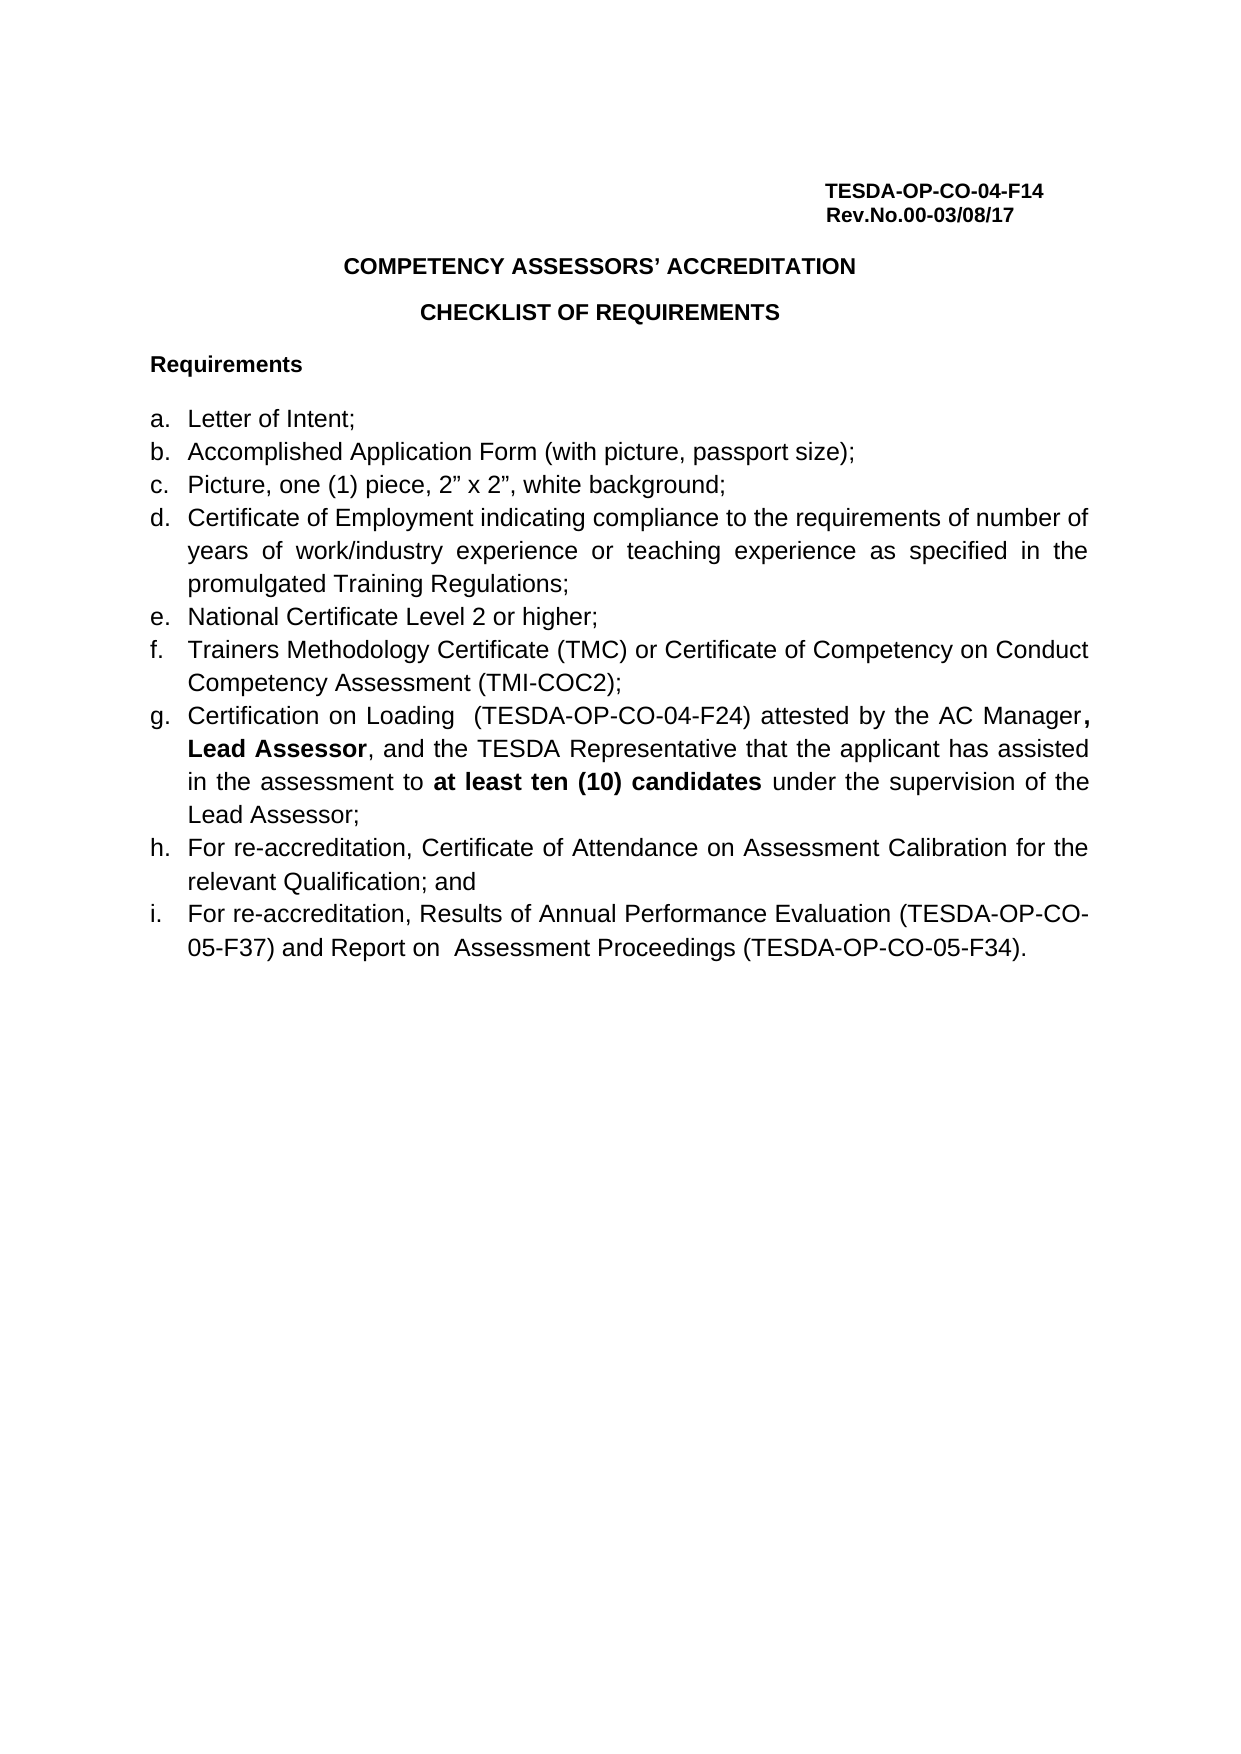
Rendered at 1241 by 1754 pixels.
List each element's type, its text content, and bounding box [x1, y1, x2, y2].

list Letter of Intent; [150, 404, 1090, 433]
list Trainers Methodology Certificate (TMC) or Certificate of Competency on Conduct Competency Assessment (TMI-COC2); [150, 635, 1090, 697]
list Accomplished Application Form (with picture, passport size); [150, 437, 1090, 466]
text Requirements [150, 351, 1050, 378]
text TESDA-OP-CO-04-F14 [450, 179, 1162, 203]
list Certification on Loading (TESDA-OP-CO-04-F24) attested by the AC Manager, Lead Assessor, and the TESDA Representative that the applicant has assisted in the assessment to at least ten (10) candidates under the supervision of the Lead Assessor; [150, 701, 1090, 829]
text Rev.No.00-03/08/17 [675, 203, 1090, 227]
list For re-accreditation, Results of Annual Performance Evaluation (TESDA-OP-CO-05-F37) and Report on Assessment Proceedings (TESDA-OP-CO-05-F34). [150, 899, 1090, 961]
list Picture, one (1) piece, 2” x 2”, white background; [150, 470, 1090, 499]
list National Certificate Level 2 or higher; [150, 602, 1090, 631]
list Certificate of Employment indicating compliance to the requirements of number of years of work/industry experience or teaching experience as specified in the promulgated Training Regulations; [150, 503, 1090, 598]
list For re-accreditation, Certificate of Attendance on Assessment Calibration for the relevant Qualification; and [150, 833, 1090, 895]
text CHECKLIST OF REQUIREMENTS [150, 299, 1050, 325]
text COMPETENCY ASSESSORS’ ACCREDITATION [150, 253, 1050, 279]
